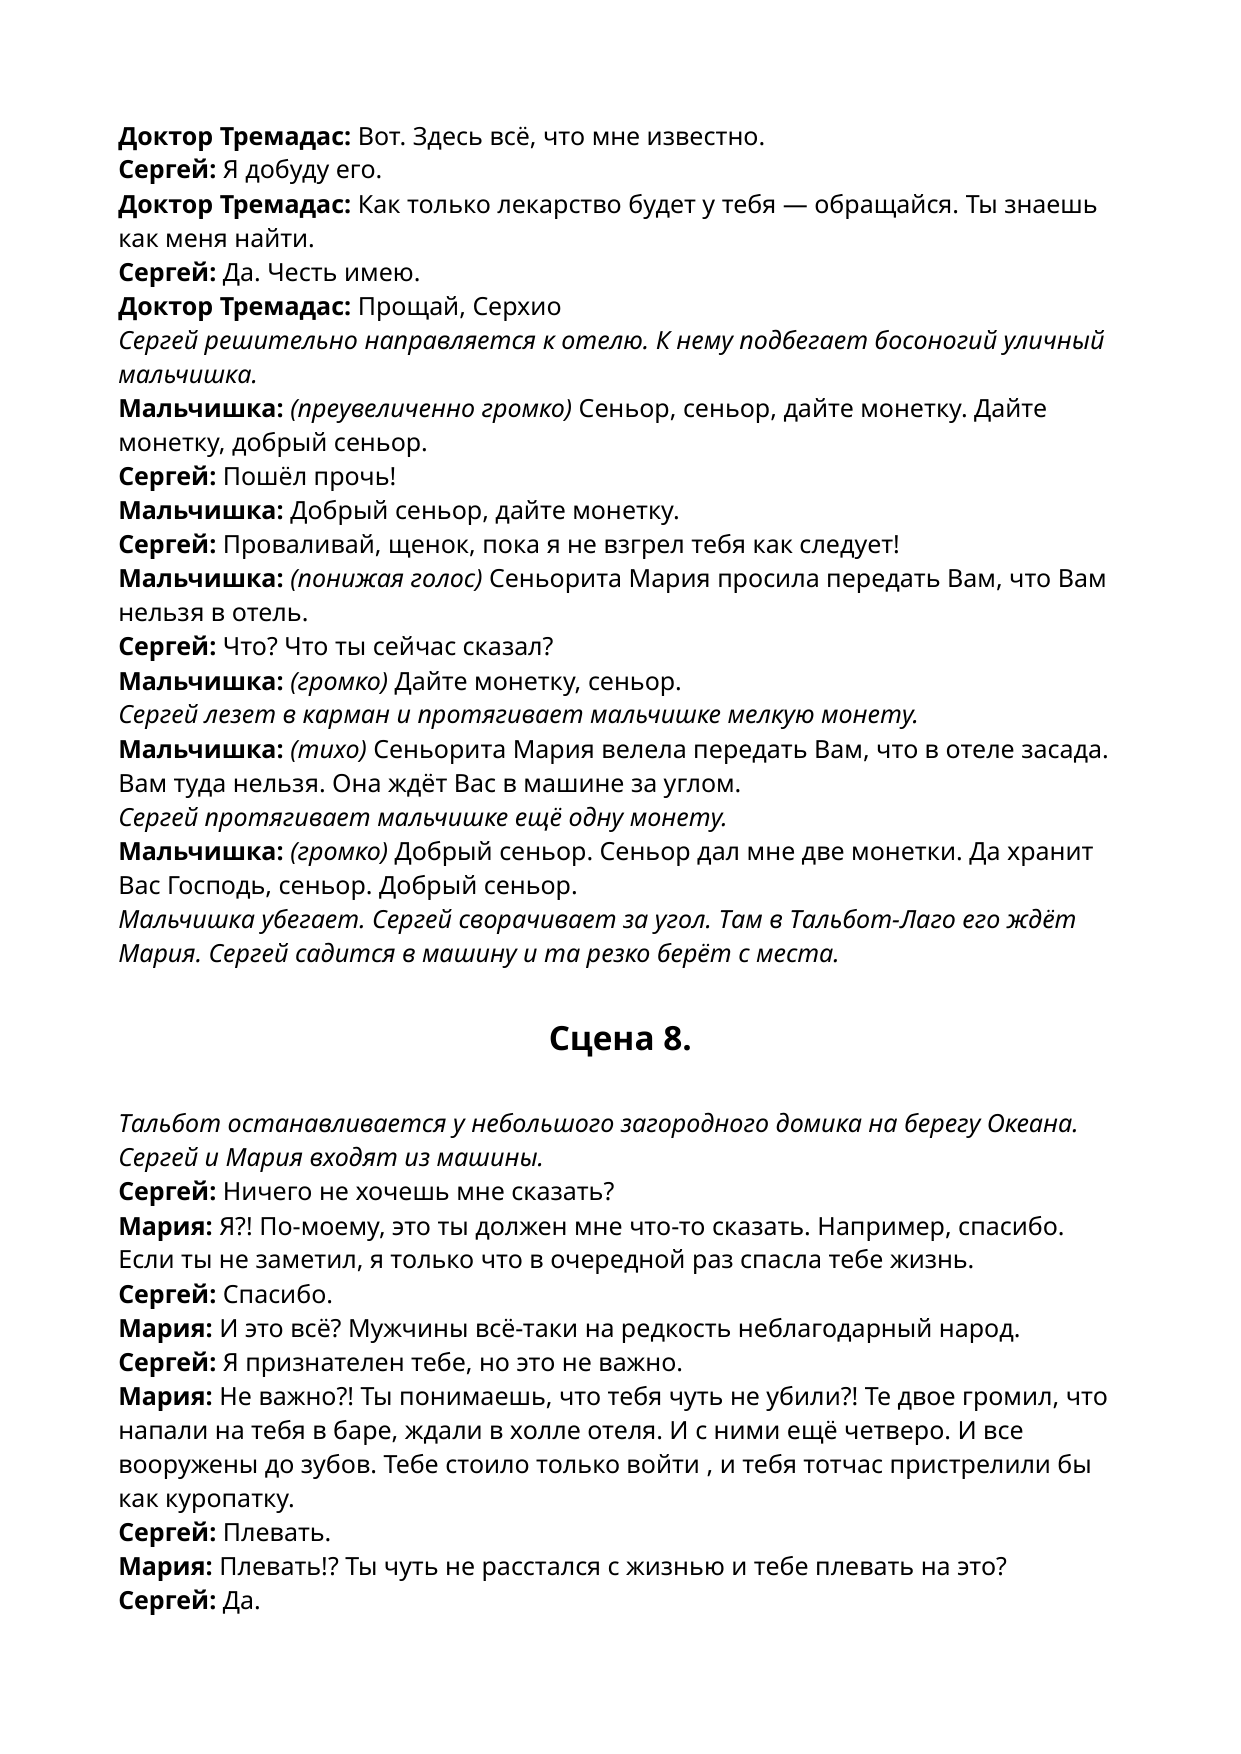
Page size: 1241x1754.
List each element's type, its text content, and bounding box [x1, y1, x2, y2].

text Мальчишка: (понижая голос) Сеньорита Мария просила передать Вам, что Вам нельзя в отель. [118, 561, 1122, 629]
text Сергей: Я добуду его. [118, 152, 1122, 186]
text Сергей: Что? Что ты сейчас сказал? [118, 629, 1122, 663]
text Мальчишка: (громко) Дайте монетку, сеньор. [118, 663, 1122, 697]
text Мальчишка: (тихо) Сеньорита Мария велела передать Вам, что в отеле засада. Вам туда нельзя. Она ждёт Вас в машине за углом. [118, 731, 1122, 799]
text Сергей протягивает мальчишке ещё одну монету. [118, 799, 1122, 833]
text Сергей: Спасибо. [118, 1276, 1122, 1310]
text Мария: Я?! По-моему, это ты должен мне что-то сказать. Например, спасибо. Если ты не заметил, я только что в очередной раз спасла тебе жизнь. [118, 1208, 1122, 1276]
text Тальбот останавливается у небольшого загородного домика на берегу Океана. Сергей и Мария входят из машины. [118, 1106, 1122, 1174]
text Доктор Тремадас: Прощай, Серхио [118, 288, 1122, 322]
text Мария: Не важно?! Ты понимаешь, что тебя чуть не убили?! Те двое громил, что напали на тебя в баре, ждали в холле отеля. И с ними ещё четверо. И все вооружены до зубов. Тебе стоило только войти , и тебя тотчас пристрелили бы как куропатку. [118, 1378, 1122, 1515]
text Мальчишка убегает. Сергей сворачивает за угол. Там в Тальбот-Лаго его ждёт Мария. Сергей садится в машину и та резко берёт с места. [118, 902, 1122, 970]
text Мальчишка: (преувеличенно громко) Сеньор, сеньор, дайте монетку. Дайте монетку, добрый сеньор. [118, 391, 1122, 459]
text Сергей решительно направляется к отелю. К нему подбегает босоногий уличный мальчишка. [118, 322, 1122, 391]
text Доктор Тремадас: Как только лекарство будет у тебя — обращайся. Ты знаешь как меня найти. [118, 186, 1122, 254]
text Мальчишка: Добрый сеньор, дайте монетку. [118, 493, 1122, 527]
text Мария: Плевать!? Ты чуть не расстался с жизнью и тебе плевать на это? [118, 1549, 1122, 1583]
text Сергей: Да. [118, 1583, 1122, 1617]
text Сергей: Да. Честь имею. [118, 254, 1122, 288]
text Сцена 8. [118, 1015, 1122, 1061]
text Сергей: Я признателен тебе, но это не важно. [118, 1344, 1122, 1378]
text Сергей: Ничего не хочешь мне сказать? [118, 1174, 1122, 1208]
text Сергей: Пошёл прочь! [118, 459, 1122, 493]
text Сергей: Проваливай, щенок, пока я не взгрел тебя как следует! [118, 527, 1122, 561]
text Сергей: Плевать. [118, 1515, 1122, 1549]
text Мария: И это всё? Мужчины всё-таки на редкость неблагодарный народ. [118, 1310, 1122, 1344]
text Доктор Тремадас: Вот. Здесь всё, что мне известно. [118, 118, 1122, 152]
text Сергей лезет в карман и протягивает мальчишке мелкую монету. [118, 697, 1122, 731]
text Мальчишка: (громко) Добрый сеньор. Сеньор дал мне две монетки. Да хранит Вас Господь, сеньор. Добрый сеньор. [118, 833, 1122, 902]
